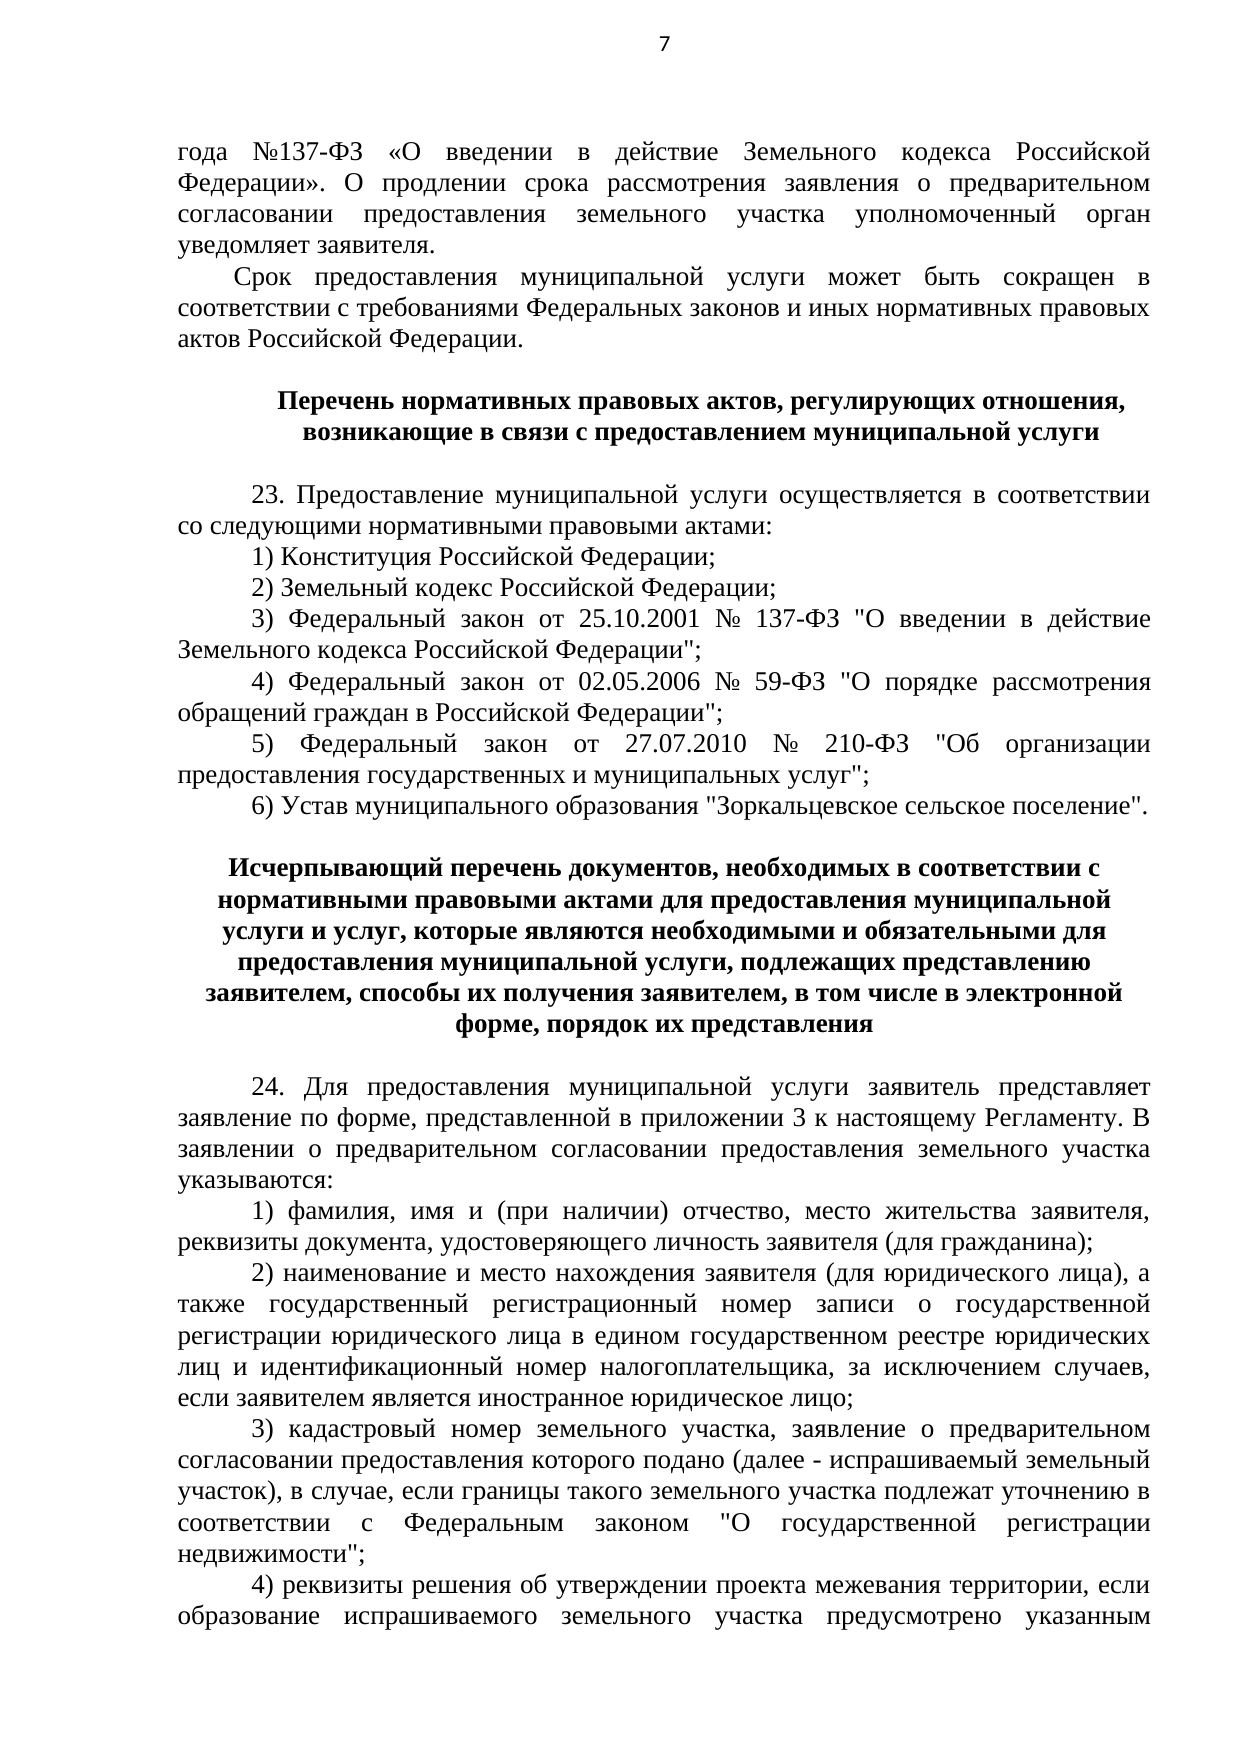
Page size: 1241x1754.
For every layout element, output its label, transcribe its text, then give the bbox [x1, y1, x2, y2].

text 6) Устав муниципального образования "Зоркальцевское сельское поселение". [177, 789, 1152, 820]
text Перечень нормативных правовых актов, регулирующих отношения, [177, 384, 1152, 416]
text 3) кадастровый номер земельного участка, заявление о предварительном согласовании предоставления которого подано (далее - испрашиваемый земельный участок), в случае, если границы такого земельного участка подлежат уточнению в соответствии с Федеральным законом "О государственной регистрации недвижимости"; [177, 1412, 1152, 1568]
text 1) Конституция Российской Федерации; [177, 540, 1152, 571]
text 4) Федеральный закон от 02.05.2006 № 59-ФЗ "О порядке рассмотрения обращений граждан в Российской Федерации"; [177, 665, 1152, 727]
text 3) Федеральный закон от 25.10.2001 № 137-ФЗ "О введении в действие Земельного кодекса Российской Федерации"; [177, 602, 1152, 665]
text возникающие в связи с предоставлением муниципальной услуги [177, 416, 1152, 447]
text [177, 135, 1152, 260]
text 1) фамилия, имя и (при наличии) отчество, место жительства заявителя, реквизиты документа, удостоверяющего личность заявителя (для гражданина); [177, 1194, 1152, 1256]
text 23. Предоставление муниципальной услуги осуществляется в соответствии со следующими нормативными правовыми актами: [177, 478, 1152, 540]
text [177, 1568, 1152, 1630]
text 5) Федеральный закон от 27.07.2010 № 210-ФЗ "Об организации предоставления государственных и муниципальных услуг"; [177, 727, 1152, 789]
text Срок предоставления муниципальной услуги может быть сокращен в соответствии с требованиями Федеральных законов и иных нормативных правовых актов Российской Федерации. [177, 260, 1152, 353]
text 2) наименование и место нахождения заявителя (для юридического лица), а также государственный регистрационный номер записи о государственной регистрации юридического лица в едином государственном реестре юридических лиц и идентификационный номер налогоплательщика, за исключением случаев, если заявителем является иностранное юридическое лицо; [177, 1256, 1152, 1412]
text 2) Земельный кодекс Российской Федерации; [177, 571, 1152, 602]
text 24. Для предоставления муниципальной услуги заявитель представляет заявление по форме, представленной в приложении 3 к настоящему Регламенту. В заявлении о предварительном согласовании предоставления земельного участка указываются: [177, 1069, 1152, 1194]
text Исчерпывающий перечень документов, необходимых в соответствии с нормативными правовыми актами для предоставления муниципальной услуги и услуг, которые являются необходимыми и обязательными для предоставления муниципальной услуги, подлежащих представлению заявителем, способы их получения заявителем, в том числе в электронной форме, порядок их представления [177, 852, 1152, 1038]
